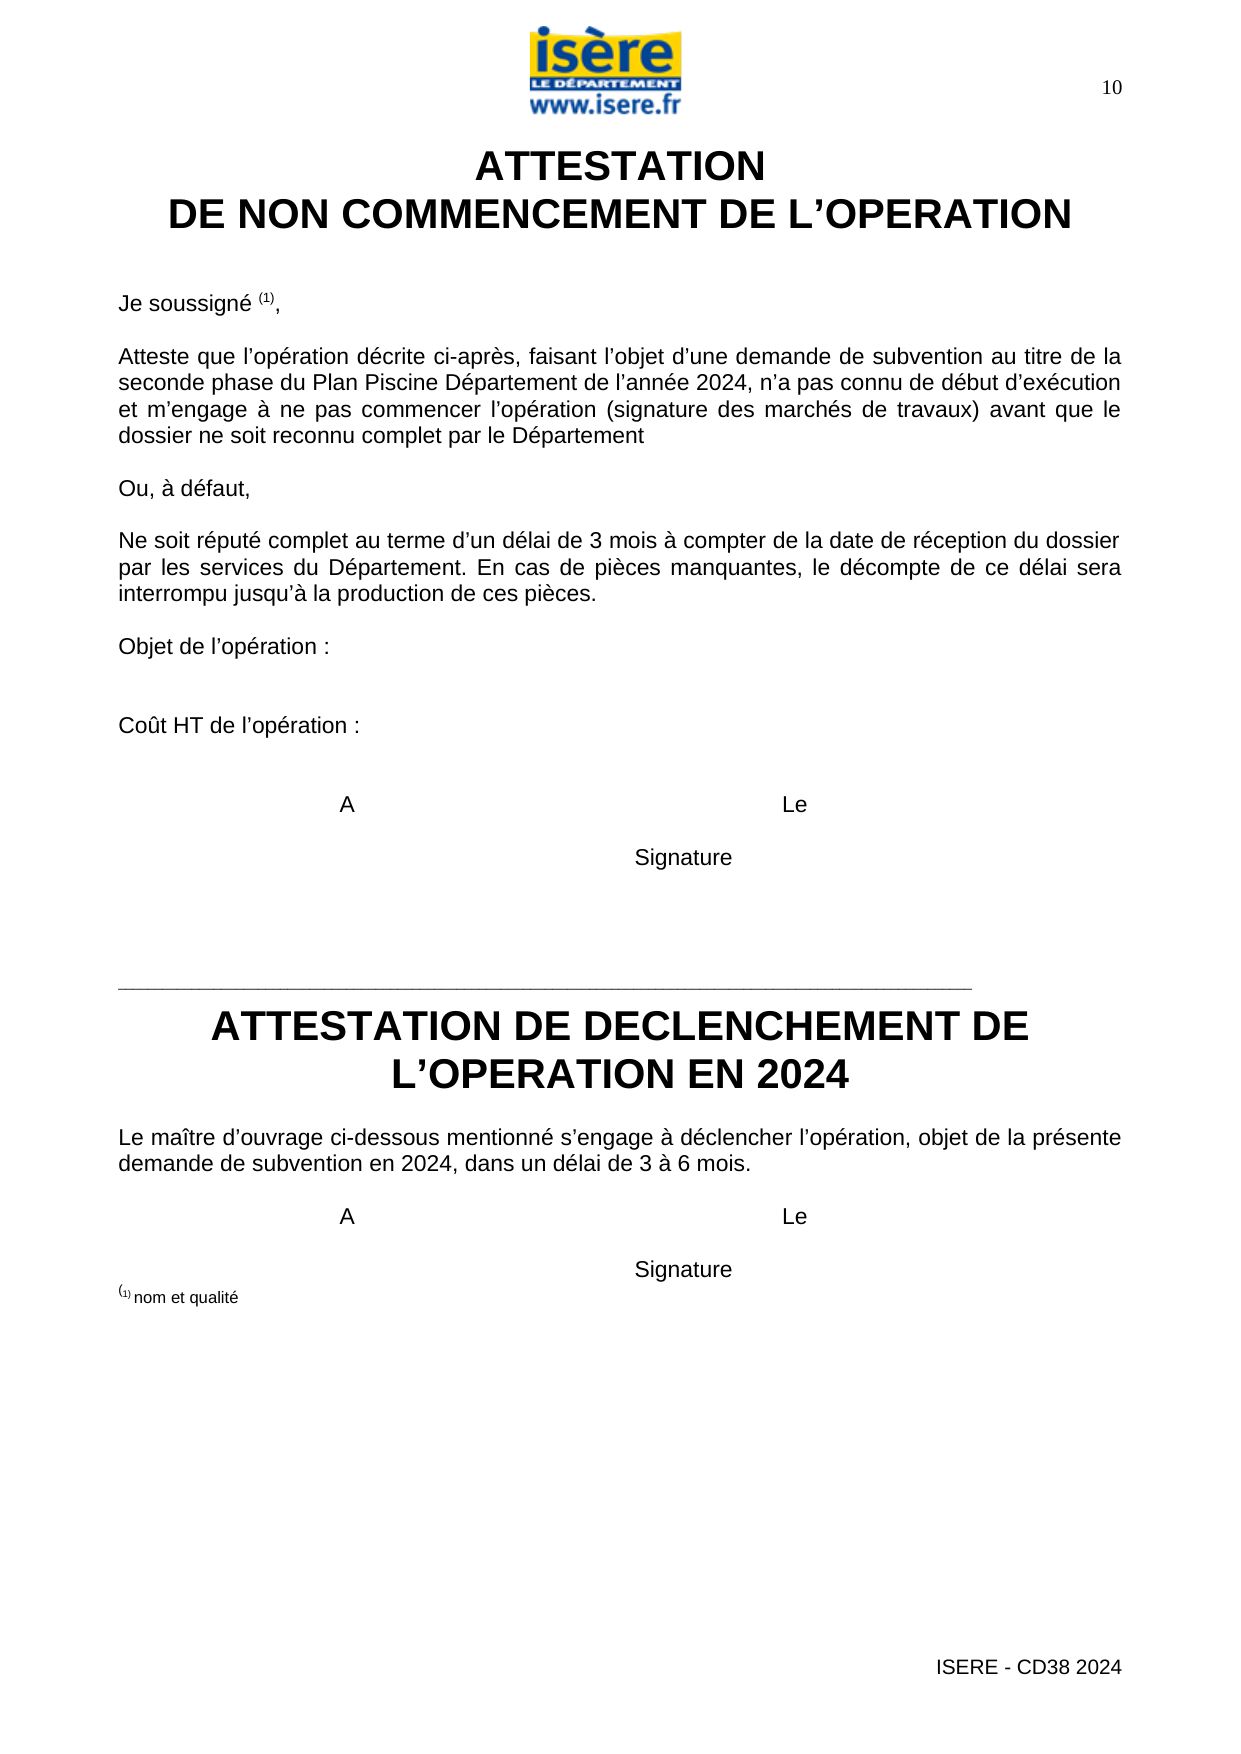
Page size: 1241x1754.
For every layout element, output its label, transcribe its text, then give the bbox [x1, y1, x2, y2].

text Atteste que l’opération décrite ci-après, faisant l’objet d’une demande de subvention au titre de la seconde phase du Plan Piscine Département de l’année 2024, n’a pas connu de début d’exécution et m’engage à ne pas commencer l’opération (signature des marchés de travaux) avant que le dossier ne soit reconnu complet par le Département [118, 343, 1122, 448]
text Signature [118, 844, 1122, 870]
text A Le [118, 791, 1122, 817]
text (1) nom et qualité [118, 1282, 1122, 1308]
picture [529, 26, 683, 116]
text Ou, à défaut, [118, 475, 1122, 501]
text ATTESTATION [118, 142, 1122, 189]
text Objet de l’opération : [118, 633, 1122, 659]
text A Le [118, 1203, 1122, 1229]
text ATTESTATION DE DECLENCHEMENT DE L’OPERATION EN 2024 [118, 1002, 1122, 1098]
text ____________________________________________________________________________________________________________________ [118, 975, 1122, 1002]
text Ne soit réputé complet au terme d’un délai de 3 mois à compter de la date de réception du dossier par les services du Département. En cas de pièces manquantes, le décompte de ce délai sera interrompu jusqu’à la production de ces pièces. [118, 527, 1122, 606]
text Coût HT de l’opération : [118, 712, 1122, 738]
text Le maître d’ouvrage ci-dessous mentionné s’engage à déclencher l’opération, objet de la présente demande de subvention en 2024, dans un délai de 3 à 6 mois. [118, 1124, 1122, 1177]
text DE NON COMMENCEMENT DE L’OPERATION [118, 189, 1122, 237]
text Je soussigné (1), [118, 290, 1122, 317]
text Signature [118, 1256, 1122, 1282]
